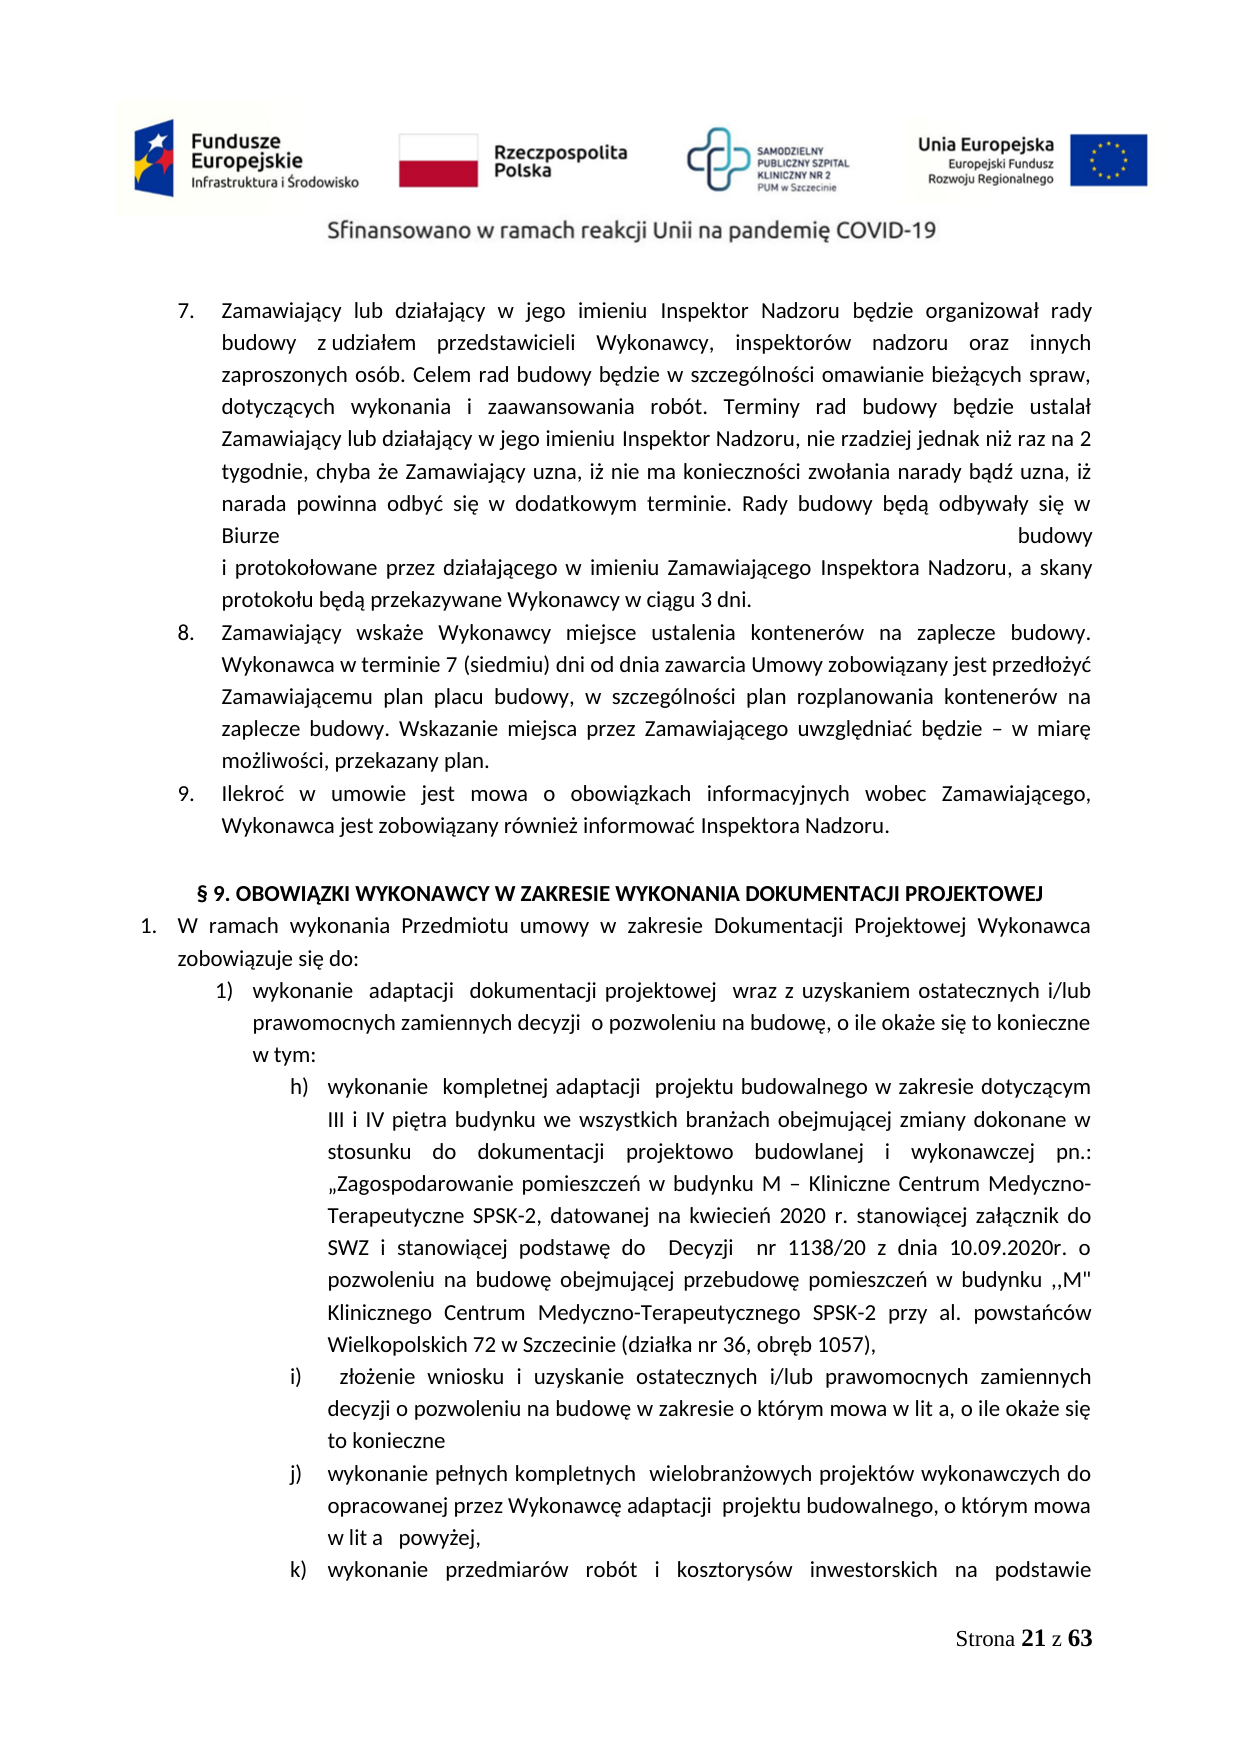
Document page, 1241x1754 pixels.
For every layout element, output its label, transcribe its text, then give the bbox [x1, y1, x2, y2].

list wykonanie adaptacji dokumentacji projektowej wraz z uzyskaniem ostatecznych i/lub prawomocnych zamiennych decyzji o pozwoleniu na budowę, o ile okaże się to konieczne w tym: [215, 976, 1093, 1068]
list złożenie wniosku i uzyskanie ostatecznych i/lub prawomocnych zamiennych decyzji o pozwoleniu na budowę w zakresie o którym mowa w lit a, o ile okaże się to konieczne [290, 1362, 1093, 1454]
list Ilekroć w umowie jest mowa o obowiązkach informacyjnych wobec Zamawiającego, Wykonawca jest zobowiązany również informować Inspektora Nadzoru. [177, 779, 1093, 839]
list Zamawiający wskaże Wykonawcy miejsce ustalenia kontenerów na zaplecze budowy. Wykonawca w terminie 7 (siedmiu) dni od dnia zawarcia Umowy zobowiązany jest przedłożyć Zamawiającemu plan placu budowy, w szczególności plan rozplanowania kontenerów na zaplecze budowy. Wskazanie miejsca przez Zamawiającego uwzględniać będzie – w miarę możliwości, przekazany plan. [177, 618, 1093, 774]
list Zamawiający lub działający w jego imieniu Inspektor Nadzoru będzie organizował rady budowy z udziałem przedstawicieli Wykonawcy, inspektorów nadzoru oraz innych zaproszonych osób. Celem rad budowy będzie w szczególności omawianie bieżących spraw, dotyczących wykonania i zaawansowania robót. Terminy rad budowy będzie ustalał Zamawiający lub działający w jego imieniu Inspektor Nadzoru, nie rzadziej jednak niż raz na 2 tygodnie, chyba że Zamawiający uzna, iż nie ma konieczności zwołania narady bądź uzna, iż narada powinna odbyć się w dodatkowym terminie. Rady budowy będą odbywały się w Biurze budowy i protokołowane przez działającego w imieniu Zamawiającego Inspektora Nadzoru, a skany protokołu będą przekazywane Wykonawcy w ciągu 3 dni. [177, 296, 1093, 613]
list wykonanie pełnych kompletnych wielobranżowych projektów wykonawczych do opracowanej przez Wykonawcę adaptacji projektu budowalnego, o którym mowa w lit a powyżej, [290, 1459, 1093, 1551]
subtitle § 9. OBOWIĄZKI WYKONAWCY W ZAKRESIE WYKONANIA DOKUMENTACJI PROJEKTOWEJ [148, 879, 1093, 907]
list W ramach wykonania Przedmiotu umowy w zakresie Dokumentacji Projektowej Wykonawca zobowiązuje się do: [140, 912, 1093, 972]
list wykonanie kompletnej adaptacji projektu budowalnego w zakresie dotyczącym III i IV piętra budynku we wszystkich branżach obejmującej zmiany dokonane w stosunku do dokumentacji projektowo budowlanej i wykonawczej pn.: „Zagospodarowanie pomieszczeń w budynku M – Kliniczne Centrum Medyczno-Terapeutyczne SPSK-2, datowanej na kwiecień 2020 r. stanowiącej załącznik do SWZ i stanowiącej podstawę do Decyzji nr 1138/20 z dnia 10.09.2020r. o pozwoleniu na budowę obejmującej przebudowę pomieszczeń w budynku ,,M" Klinicznego Centrum Medyczno-Terapeutycznego SPSK-2 przy al. powstańców Wielkopolskich 72 w Szczecinie (działka nr 36, obręb 1057), [290, 1072, 1093, 1358]
picture [73, 73, 1198, 268]
